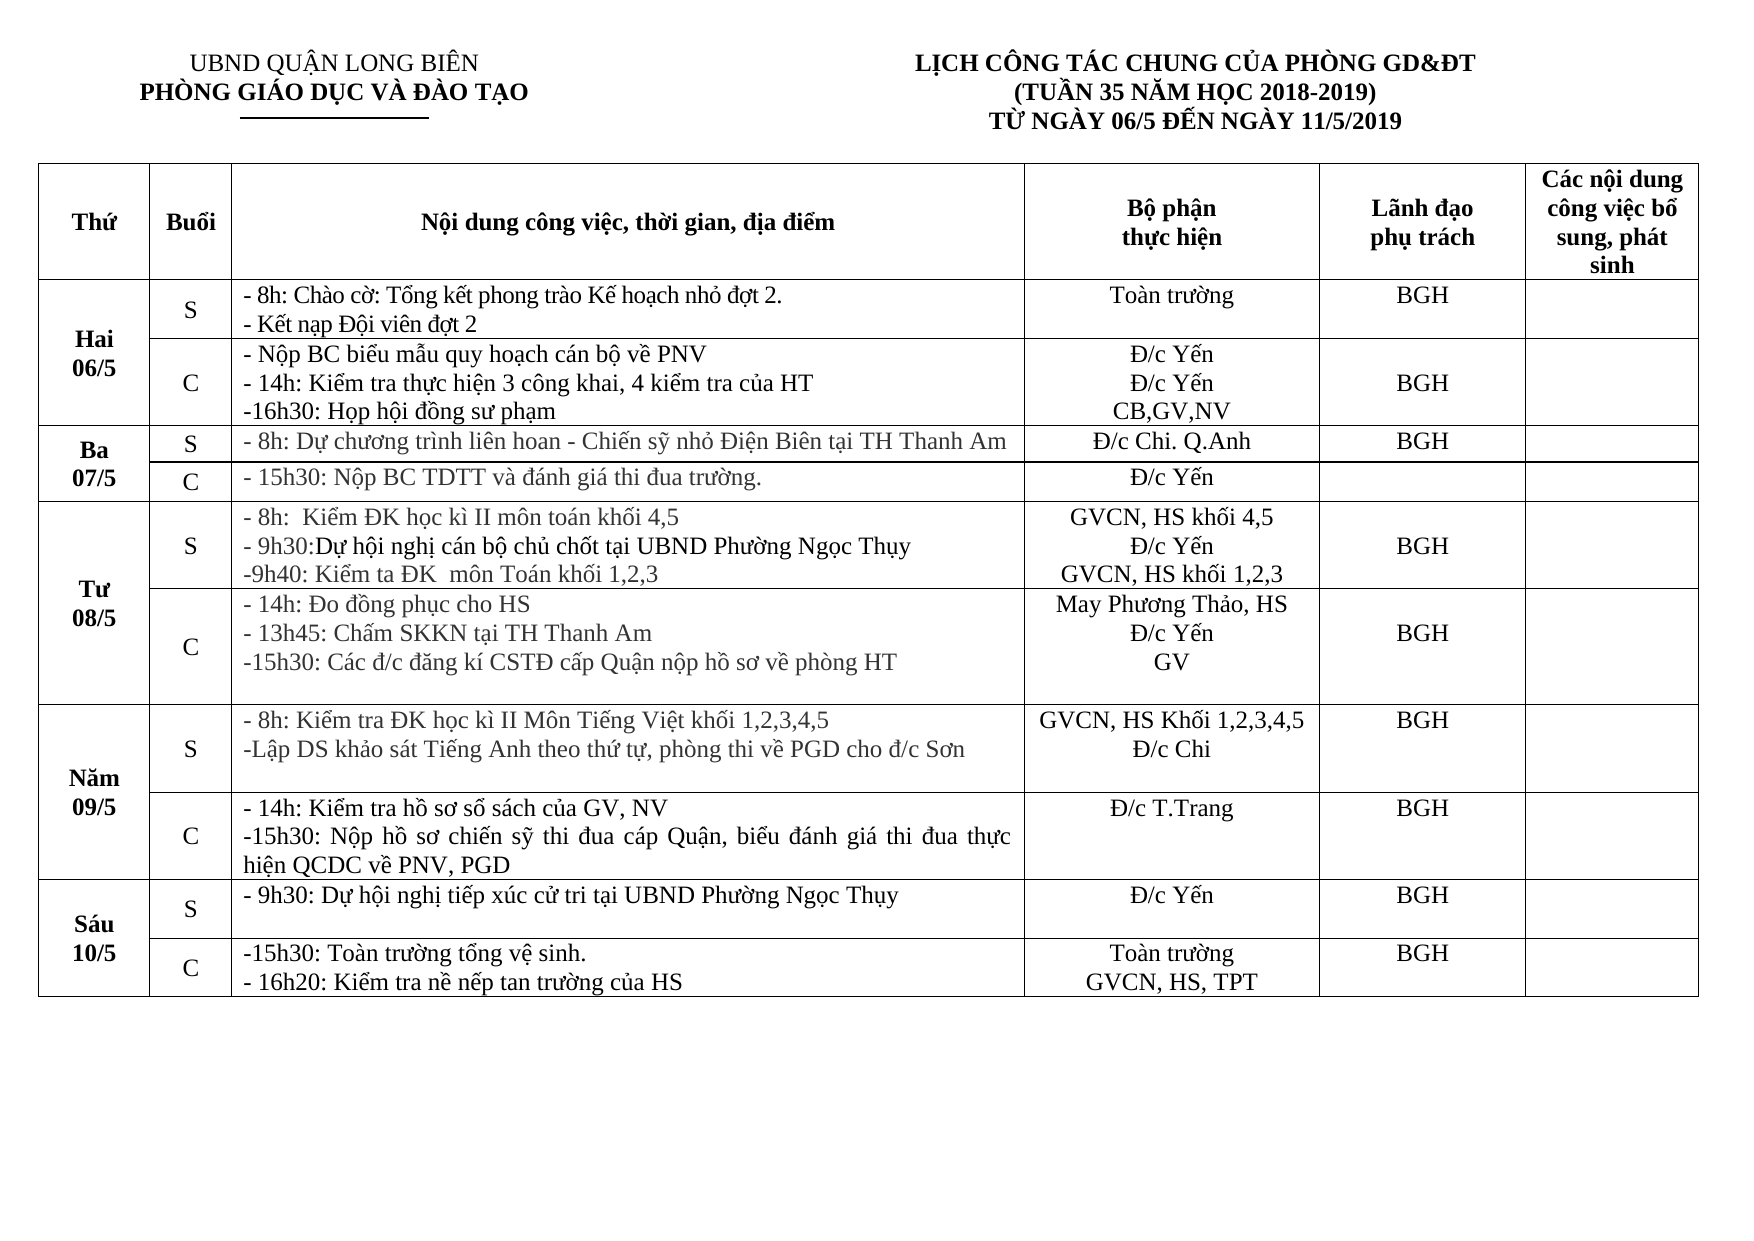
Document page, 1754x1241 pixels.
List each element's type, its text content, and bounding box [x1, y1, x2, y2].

table_cell Đ/c Yến [1025, 463, 1319, 501]
table_cell BGH [1320, 339, 1525, 425]
table_cell - 8h: Kiểm tra ĐK học kì II Môn Tiếng Việt khối 1,2,3,4,5 -Lập DS khảo sát Tiếng Anh theo thứ tự, phòng thi về PGD cho đ/c Sơn [232, 705, 1024, 792]
table_cell Đ/c Yến Đ/c Yến CB,GV,NV [1025, 339, 1319, 425]
table_cell C [150, 939, 231, 996]
table_cell [1526, 880, 1698, 937]
table_cell S [150, 426, 231, 461]
table_cell Buổi [150, 164, 231, 279]
table_cell S [150, 502, 231, 588]
table_cell Bộ phận thực hiện [1025, 164, 1319, 279]
table_cell GVCN, HS Khối 1,2,3,4,5 Đ/c Chi [1025, 705, 1319, 792]
table_cell [1320, 463, 1525, 501]
table_cell Tư 08/5 [39, 502, 149, 704]
table_cell BGH [1320, 793, 1525, 879]
table_cell S [150, 280, 231, 338]
table_cell [1526, 502, 1698, 588]
table_cell Đ/c Chi. Q.Anh [1025, 426, 1319, 461]
table_header LỊCH CÔNG TÁC CHUNG CỦA PHÒNG GD&ĐT (TUẦN 35 NĂM HỌC 2018-2019) TỪ NGÀY 06/5 ĐẾN NGÀY 11/5/2019 [657, 20, 1734, 163]
table_header UBND QUẬN LONG BIÊN PHÒNG GIÁO DỤC VÀ ĐÀO TẠO [11, 20, 657, 163]
table_cell Thứ [39, 164, 149, 279]
table_cell BGH [1320, 280, 1525, 338]
table_cell [1526, 589, 1698, 704]
table_cell GVCN, HS khối 4,5 Đ/c Yến GVCN, HS khối 1,2,3 [1025, 502, 1319, 588]
table_cell C [150, 589, 231, 704]
table_cell - 8h: Kiểm ĐK học kì II môn toán khối 4,5 - 9h30:Dự hội nghị cán bộ chủ chốt tại UBND Phường Ngọc Thụy -9h40: Kiểm ta ĐK môn Toán khối 1,2,3 [232, 502, 1024, 588]
table_cell Toàn trường [1025, 280, 1319, 338]
table_cell S [150, 880, 231, 937]
table_cell [1526, 463, 1698, 501]
table_cell Toàn trường GVCN, HS, TPT [1025, 939, 1319, 996]
table_cell [1526, 280, 1698, 338]
table_cell [1526, 426, 1698, 461]
table_cell BGH [1320, 705, 1525, 792]
table_cell Đ/c Yến [1025, 880, 1319, 937]
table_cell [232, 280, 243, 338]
table_cell Lãnh đạo phụ trách [1320, 164, 1525, 279]
table_cell Năm 09/5 [39, 705, 149, 879]
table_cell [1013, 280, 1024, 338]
table_cell BGH [1320, 502, 1525, 588]
table_cell BGH [1320, 426, 1525, 461]
table_cell BGH [1320, 939, 1525, 996]
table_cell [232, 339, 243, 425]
table_cell - 15h30: Nộp BC TDTT và đánh giá thi đua trường. [232, 463, 1024, 501]
table_cell Hai 06/5 [39, 280, 149, 425]
table_cell May Phương Thảo, HS Đ/c Yến GV [1025, 589, 1319, 704]
table_cell [1526, 793, 1698, 879]
table_cell - 8h: Dự chương trình liên hoan - Chiến sỹ nhỏ Điện Biên tại TH Thanh Am [232, 426, 1024, 461]
table_cell Nội dung công việc, thời gian, địa điểm [232, 164, 1024, 279]
table_cell - 14h: Kiểm tra hồ sơ sổ sách của GV, NV -15h30: Nộp hồ sơ chiến sỹ thi đua cáp Quận, biểu đánh giá thi đua thực hiện QCDC về PNV, PGD [232, 793, 1024, 879]
table_cell [1526, 339, 1698, 425]
table_cell S [150, 705, 231, 792]
table_cell Sáu 10/5 [39, 880, 149, 996]
table_cell BGH [1320, 589, 1525, 704]
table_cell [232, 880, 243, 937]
table_cell C [150, 793, 231, 879]
table_cell C [150, 339, 231, 425]
table_cell C [150, 463, 231, 501]
table_cell [1526, 939, 1698, 996]
table_cell -15h30: Toàn trường tổng vệ sinh. - 16h20: Kiểm tra nề nếp tan trường của HS [232, 939, 1024, 996]
table_cell Đ/c T.Trang [1025, 793, 1319, 879]
table_cell [1526, 705, 1698, 792]
table_cell Các nội dung công việc bổ sung, phát sinh [1526, 164, 1698, 279]
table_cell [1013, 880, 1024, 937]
table_cell BGH [1320, 880, 1525, 937]
table_cell - 14h: Đo đồng phục cho HS - 13h45: Chấm SKKN tại TH Thanh Am -15h30: Các đ/c đăng kí CSTĐ cấp Quận nộp hồ sơ về phòng HT [232, 589, 1024, 704]
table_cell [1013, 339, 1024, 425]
table_cell Ba 07/5 [39, 426, 149, 501]
